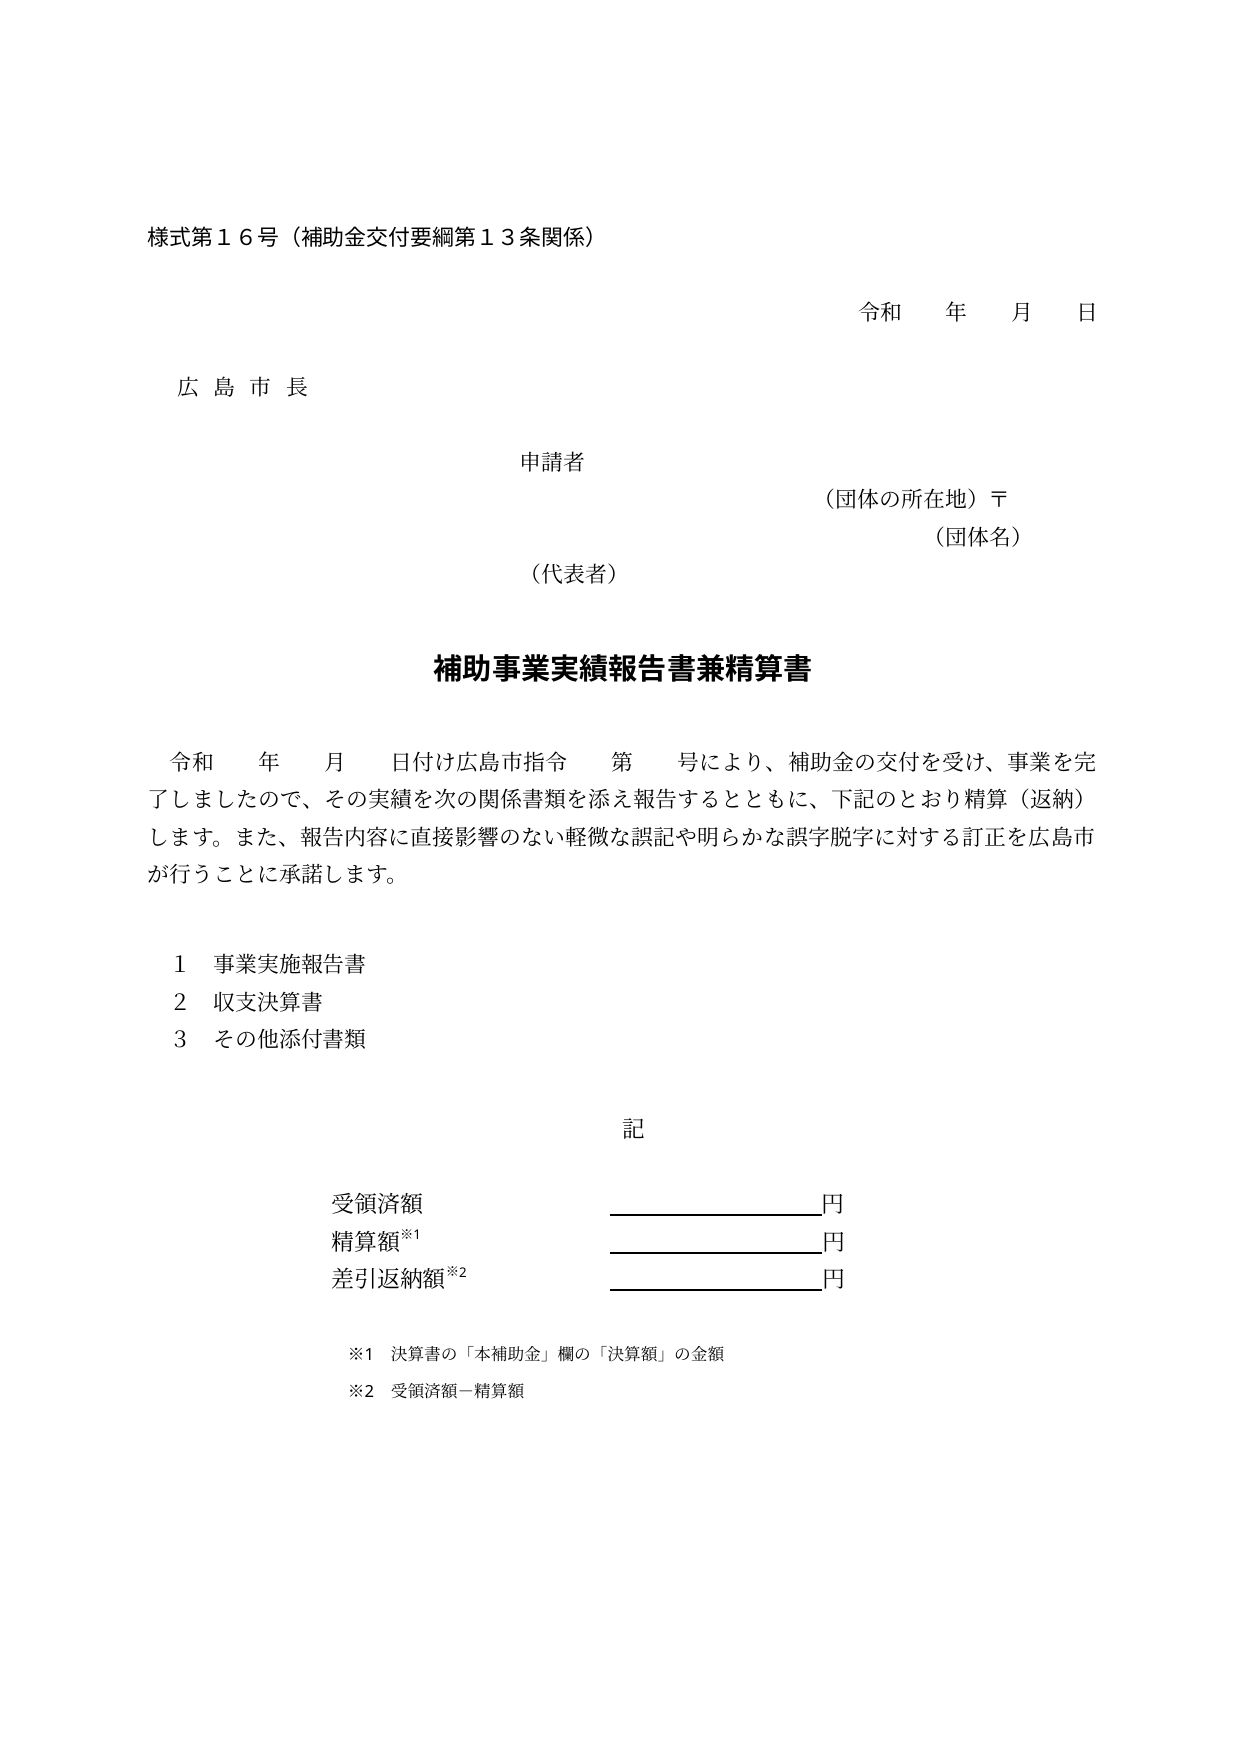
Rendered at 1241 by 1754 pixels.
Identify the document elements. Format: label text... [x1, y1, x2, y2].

text 精算額※1 円 [148, 1222, 1098, 1259]
text 差引返納額※2 円 [148, 1259, 1098, 1297]
text ※1 決算書の「本補助金」欄の「決算額」の金額 [148, 1334, 1098, 1372]
text （団体名） [148, 517, 1032, 554]
text 補助事業実績報告書兼精算書 [148, 629, 1098, 704]
text ※2 受領済額－精算額 [148, 1372, 1098, 1409]
text 申請者 [148, 442, 1098, 479]
text ２ 収支決算書 [148, 982, 1098, 1019]
text 令和 年 月 日 [148, 292, 1098, 329]
text 受領済額 円 [148, 1184, 1098, 1222]
text （団体の所在地）〒 [148, 479, 1011, 517]
text （代表者） [148, 554, 1039, 592]
text ３ その他添付書類 [148, 1019, 1098, 1057]
text 広島市長 [148, 367, 1098, 404]
text 令和 年 月 日付け広島市指令 第 号により、補助金の交付を受け、事業を完了しましたので、その実績を次の関係書類を添え報告するとともに、下記のとおり精算（返納）します。また、報告内容に直接影響のない軽微な誤記や明らかな誤字脱字に対する訂正を広島市が行うことに承諾します。 [148, 742, 1098, 892]
text １ 事業実施報告書 [148, 944, 1098, 982]
text 様式第１６号（補助金交付要綱第１３条関係） [148, 217, 1098, 254]
subtitle 記 [148, 1109, 1098, 1147]
